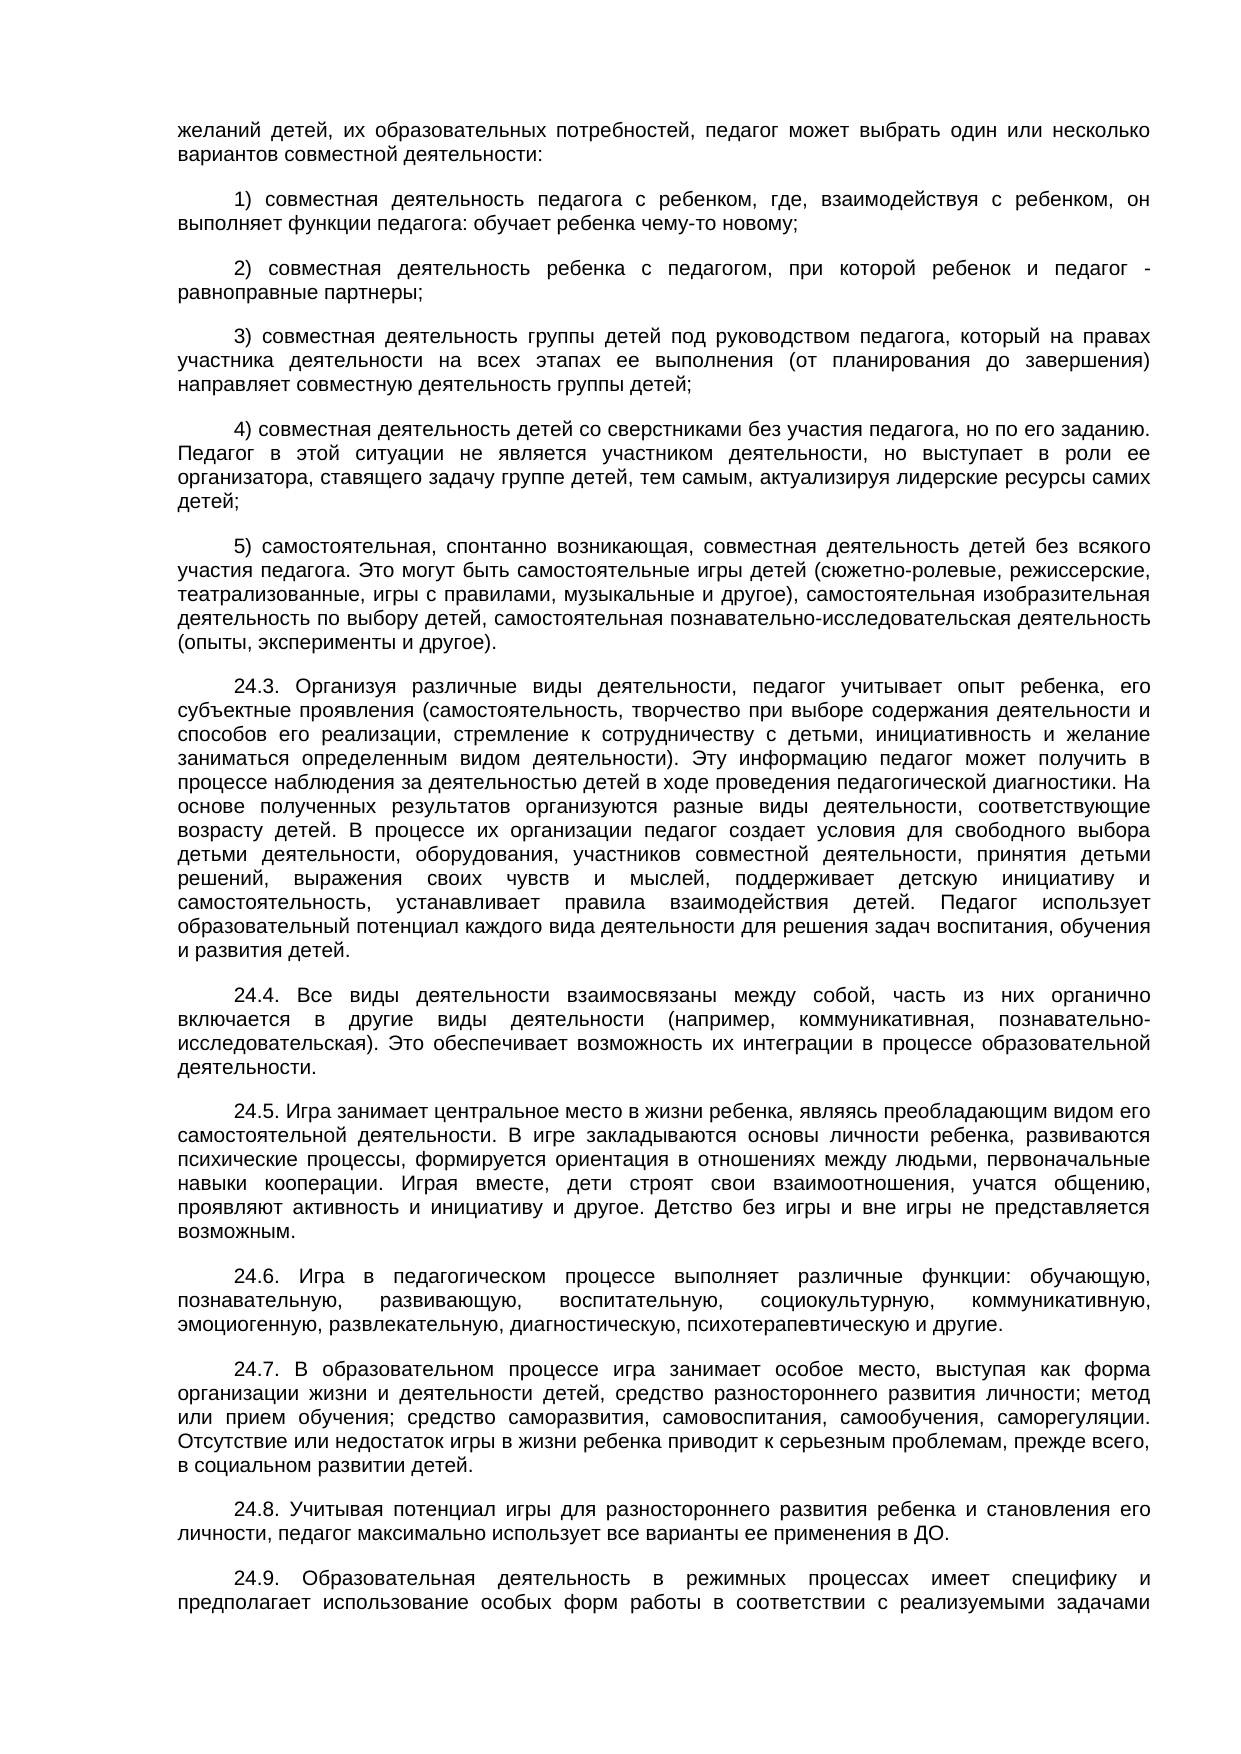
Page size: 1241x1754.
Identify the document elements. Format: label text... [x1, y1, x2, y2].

text 24.7. В образовательном процессе игра занимает особое место, выступая как форма организации жизни и деятельности детей, средство разностороннего развития личности; метод или прием обучения; средство саморазвития, самовоспитания, самообучения, саморегуляции. Отсутствие или недостаток игры в жизни ребенка приводит к серьезным проблемам, прежде всего, в социальном развитии детей. [177, 1357, 1152, 1476]
text 24.6. Игра в педагогическом процессе выполняет различные функции: обучающую, познавательную, развивающую, воспитательную, социокультурную, коммуникативную, эмоциогенную, развлекательную, диагностическую, психотерапевтическую и другие. [177, 1264, 1152, 1336]
text 24.4. Все виды деятельности взаимосвязаны между собой, часть из них органично включается в другие виды деятельности (например, коммуникативная, познавательно-исследовательская). Это обеспечивает возможность их интеграции в процессе образовательной деятельности. [177, 983, 1152, 1078]
text 5) самостоятельная, спонтанно возникающая, совместная деятельность детей без всякого участия педагога. Это могут быть самостоятельные игры детей (сюжетно-ролевые, режиссерские, театрализованные, игры с правилами, музыкальные и другое), самостоятельная изобразительная деятельность по выбору детей, самостоятельная познавательно-исследовательская деятельность (опыты, эксперименты и другое). [177, 534, 1152, 653]
text 1) совместная деятельность педагога с ребенком, где, взаимодействуя с ребенком, он выполняет функции педагога: обучает ребенка чему-то новому; [177, 187, 1152, 235]
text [177, 118, 1152, 166]
text 24.8. Учитывая потенциал игры для разностороннего развития ребенка и становления его личности, педагог максимально использует все варианты ее применения в ДО. [177, 1497, 1152, 1545]
text 4) совместная деятельность детей со сверстниками без участия педагога, но по его заданию. Педагог в этой ситуации не является участником деятельности, но выступает в роли ее организатора, ставящего задачу группе детей, тем самым, актуализируя лидерские ресурсы самих детей; [177, 417, 1152, 513]
text 24.3. Организуя различные виды деятельности, педагог учитывает опыт ребенка, его субъектные проявления (самостоятельность, творчество при выборе содержания деятельности и способов его реализации, стремление к сотрудничеству с детьми, инициативность и желание заниматься определенным видом деятельности). Эту информацию педагог может получить в процессе наблюдения за деятельностью детей в ходе проведения педагогической диагностики. На основе полученных результатов организуются разные виды деятельности, соответствующие возрасту детей. В процессе их организации педагог создает условия для свободного выбора детьми деятельности, оборудования, участников совместной деятельности, принятия детьми решений, выражения своих чувств и мыслей, поддерживает детскую инициативу и самостоятельность, устанавливает правила взаимодействия детей. Педагог использует образовательный потенциал каждого вида деятельности для решения задач воспитания, обучения и развития детей. [177, 674, 1152, 962]
text 3) совместная деятельность группы детей под руководством педагога, который на правах участника деятельности на всех этапах ее выполнения (от планирования до завершения) направляет совместную деятельность группы детей; [177, 324, 1152, 396]
text 24.5. Игра занимает центральное место в жизни ребенка, являясь преобладающим видом его самостоятельной деятельности. В игре закладываются основы личности ребенка, развиваются психические процессы, формируется ориентация в отношениях между людьми, первоначальные навыки кооперации. Играя вместе, дети строят свои взаимоотношения, учатся общению, проявляют активность и инициативу и другое. Детство без игры и вне игры не представляется возможным. [177, 1099, 1152, 1243]
text 2) совместная деятельность ребенка с педагогом, при которой ребенок и педагог - равноправные партнеры; [177, 256, 1152, 303]
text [177, 1566, 1152, 1614]
